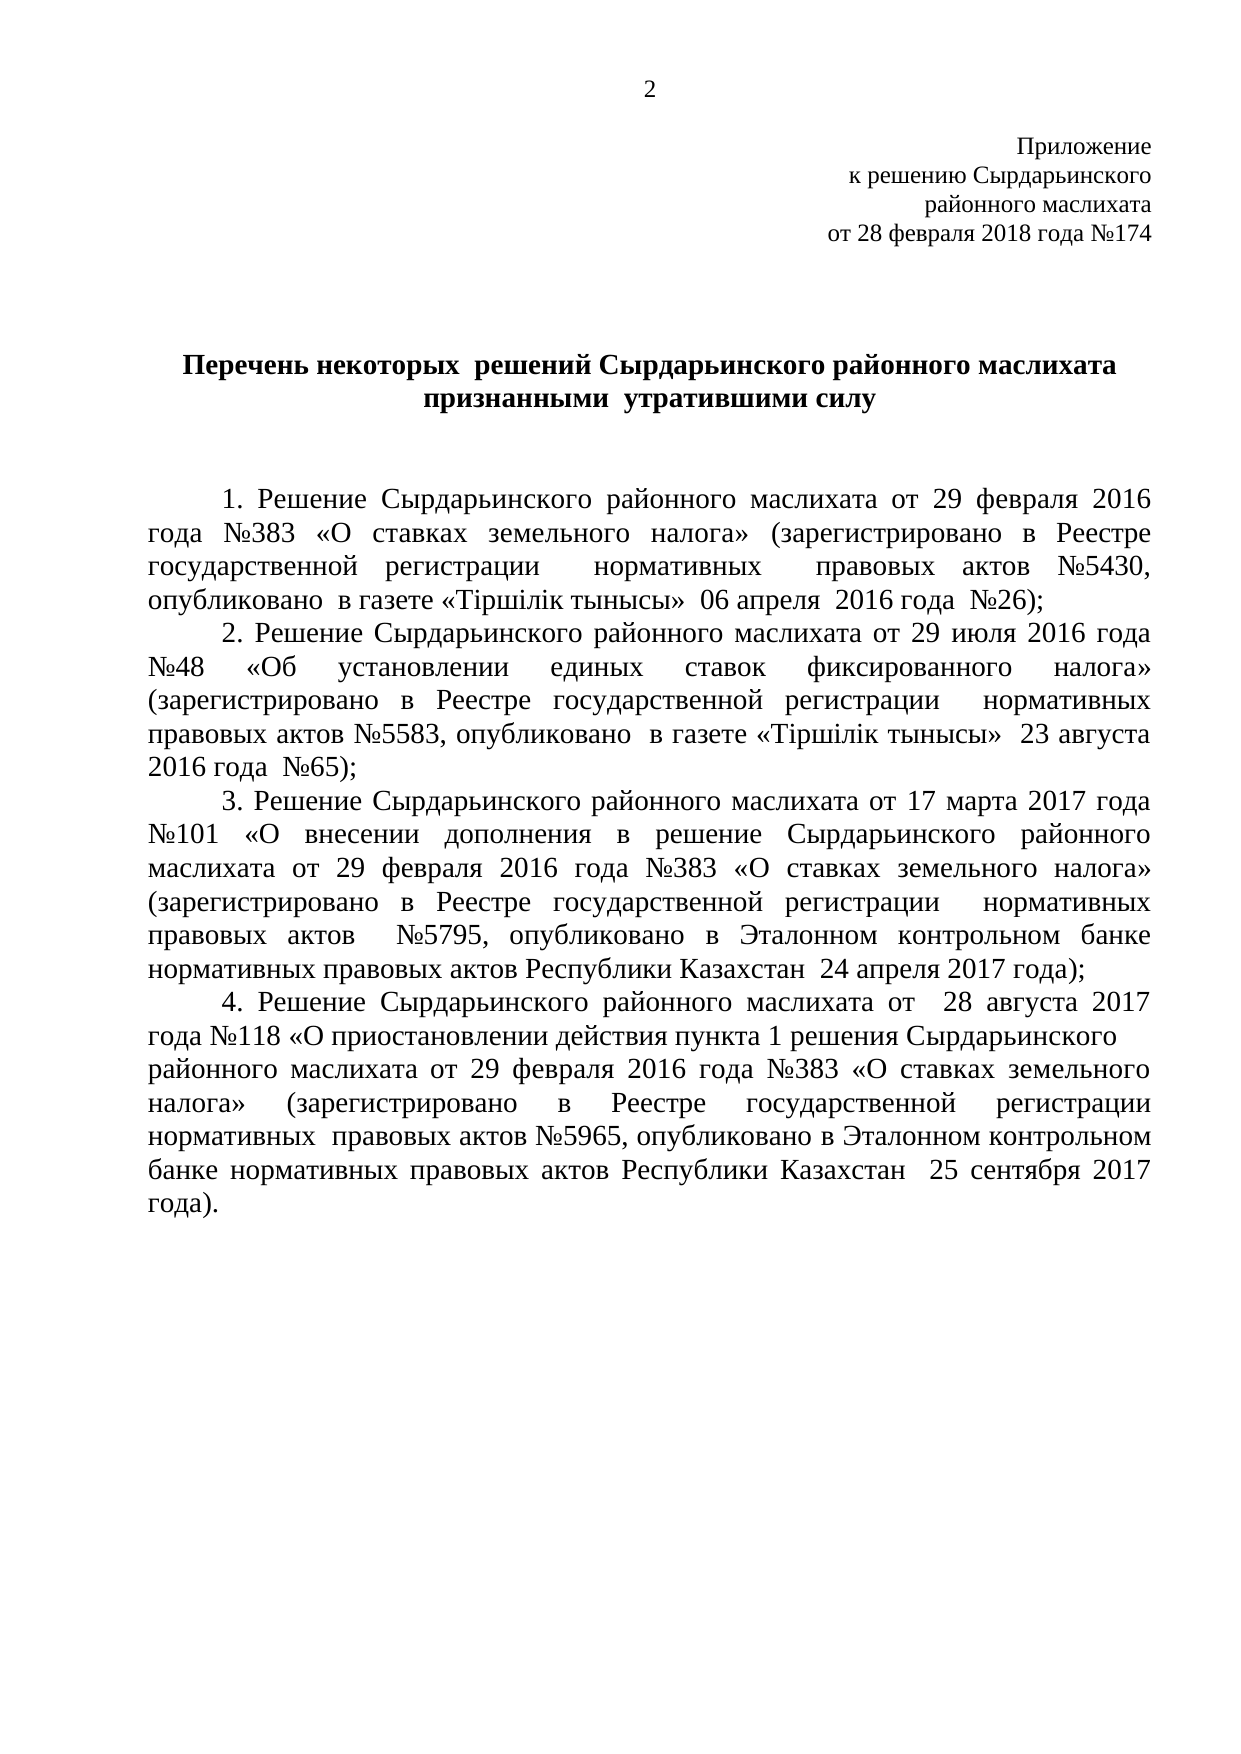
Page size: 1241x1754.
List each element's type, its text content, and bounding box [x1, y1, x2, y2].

text 2. Решение Сырдарьинского районного маслихата от 29 июля 2016 года №48 «Об установлении единых ставок фиксированного налога» (зарегистрировано в Реестре государственной регистрации нормативных правовых актов №5583, опубликовано в газете «Тіршілік тынысы» 23 августа 2016 года №65); [148, 615, 1152, 783]
text 1. Решение Сырдарьинского районного маслихата от 29 февраля 2016 года №383 «О ставках земельного налога» (зарегистрировано в Реестре государственной регистрации нормативных правовых актов №5430, опубликовано в газете «Тіршілік тынысы» 06 апреля 2016 года №26); [148, 481, 1152, 615]
text 3. Решение Сырдарьинского районного маслихата от 17 марта 2017 года №101 «О внесении дополнения в решение Сырдарьинского районного маслихата от 29 февраля 2016 года №383 «О ставках земельного налога» (зарегистрировано в Реестре государственной регистрации нормативных правовых актов №5795, опубликовано в Эталонном контрольном банке нормативных правовых актов Республики Казахстан 24 апреля 2017 года); [148, 783, 1152, 984]
text Перечень некоторых решений Сырдарьинского районного маслихата [148, 347, 1152, 381]
text районного маслихата от 29 февраля 2016 года №383 «О ставках земельного налога» (зарегистрировано в Реестре государственной регистрации нормативных правовых актов №5965, опубликовано в Эталонном контрольном банке нормативных правовых актов Республики Казахстан 25 сентября 2017 года). [202, 1186, 1152, 1219]
text районного маслихата [221, 189, 1152, 218]
text к решению Сырдарьинского [221, 160, 1152, 189]
text районного маслихата от 29 февраля 2016 года №383 «О ставках земельного налога» (зарегистрировано в Реестре государственной регистрации нормативных правовых актов №5965, опубликовано в Эталонном контрольном банке нормативных правовых актов Республики Казахстан 25 сентября 2017 года). [148, 1051, 1152, 1152]
text Приложение [221, 131, 1152, 160]
text от 28 февраля 2018 года №174 [221, 218, 1152, 246]
text 4. Решение Сырдарьинского районного маслихата от 28 августа 2017 года №118 «О приостановлении действия пункта 1 решения Сырдарьинского [148, 984, 1152, 1051]
text признанными утратившими силу [148, 381, 1152, 414]
